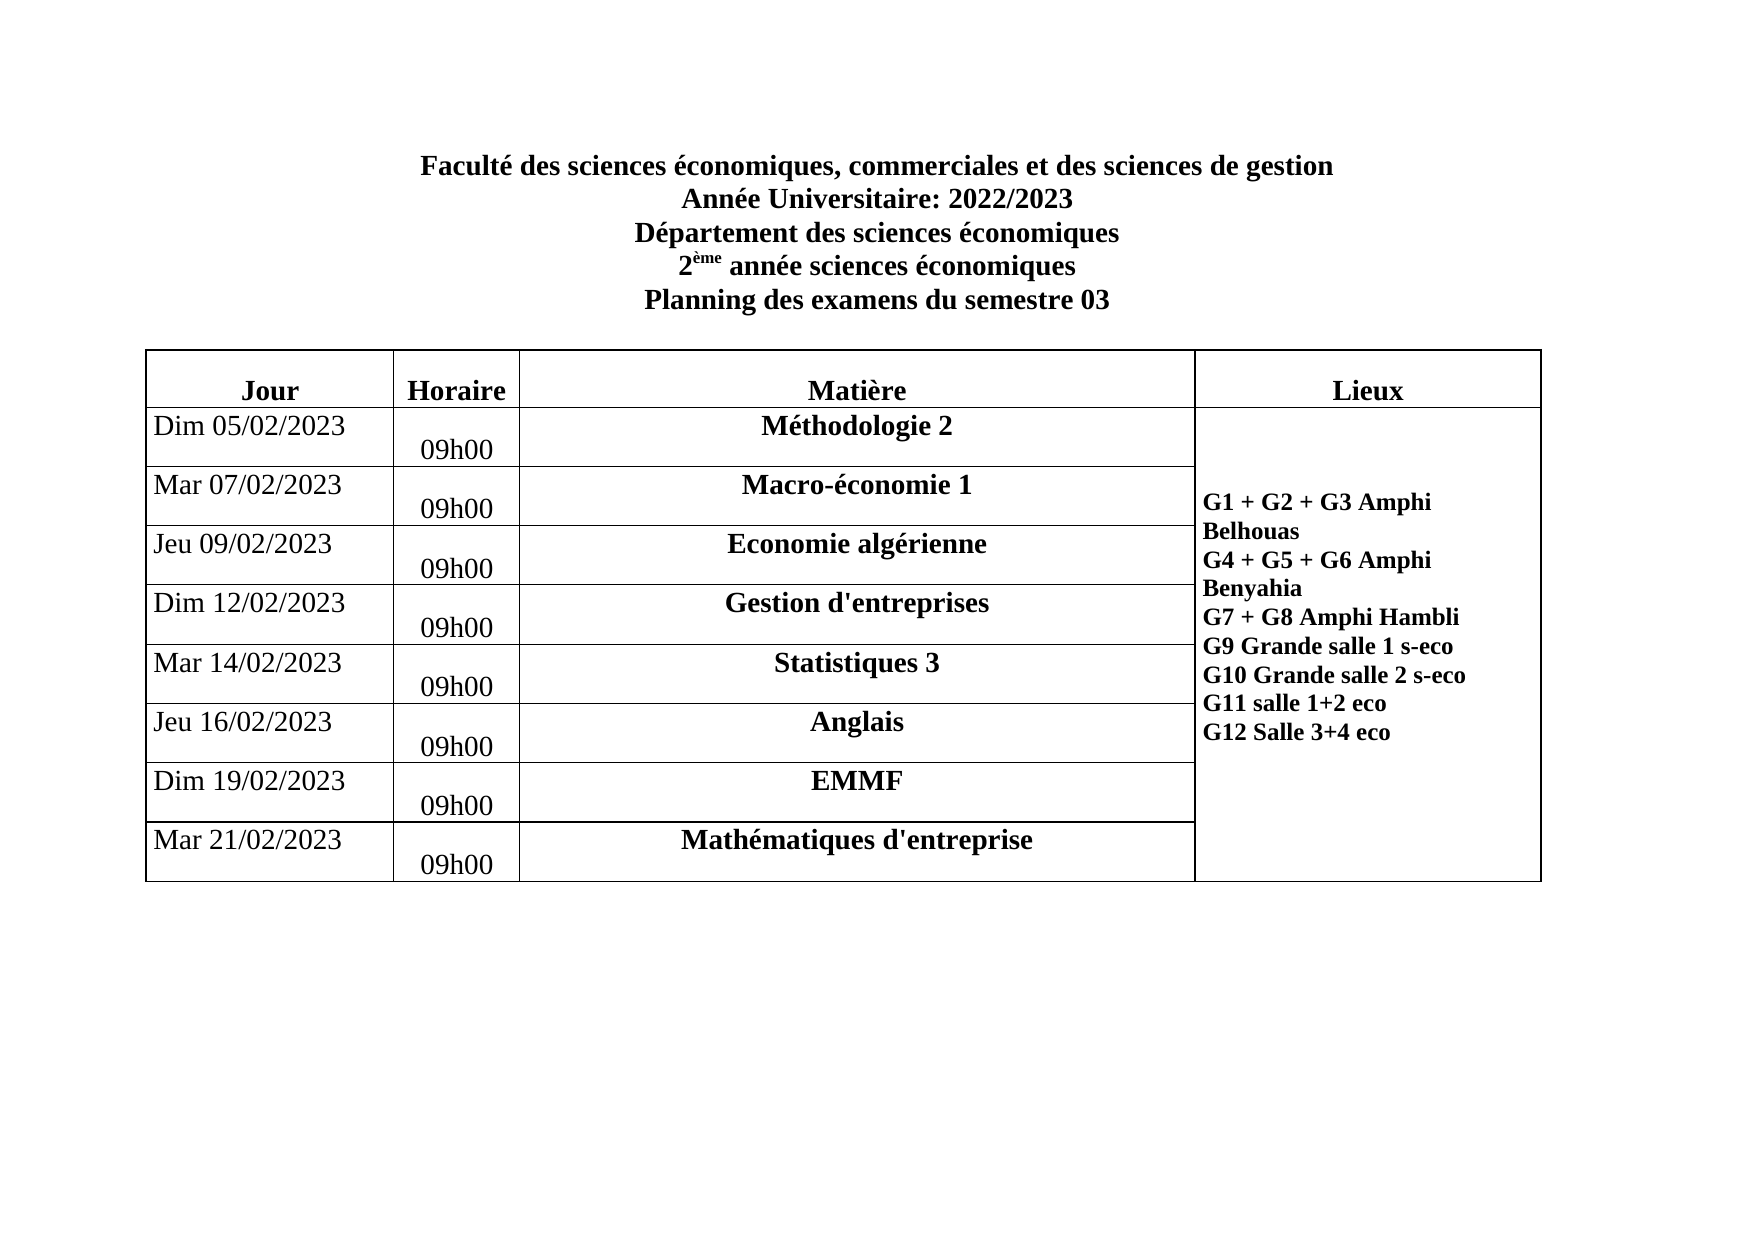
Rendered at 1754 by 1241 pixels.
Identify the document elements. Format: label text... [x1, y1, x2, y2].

table_cell 09h00 [394, 526, 519, 584]
table_cell Anglais [520, 704, 1194, 762]
table_cell Gestion d'entreprises [520, 585, 1194, 644]
table_cell Macro-économie 1 [520, 467, 1194, 525]
text Faculté des sciences économiques, commerciales et des sciences de gestion [148, 148, 1606, 181]
table_cell 09h00 [394, 645, 519, 703]
table_cell Mathématiques d'entreprise [520, 823, 1194, 881]
table_cell Jeu 16/02/2023 [147, 704, 393, 762]
table_cell 09h00 [394, 763, 519, 821]
table_cell 09h00 [394, 585, 519, 644]
table_cell Statistiques 3 [520, 645, 1194, 703]
table_header Lieux [1196, 351, 1540, 407]
text Planning des examens du semestre 03 [148, 282, 1606, 315]
table_cell Economie algérienne [520, 526, 1194, 584]
table_cell Mar 07/02/2023 [147, 467, 393, 525]
table_cell Dim 12/02/2023 [147, 585, 393, 644]
text 2ème année sciences économiques [148, 248, 1606, 282]
table_cell 09h00 [394, 408, 519, 466]
table_cell Dim 19/02/2023 [147, 763, 393, 821]
table_cell 09h00 [394, 467, 519, 525]
table_header Horaire [394, 351, 519, 407]
table_cell Mar 14/02/2023 [147, 645, 393, 703]
table_cell Mar 21/02/2023 [147, 823, 393, 881]
text Département des sciences économiques [148, 215, 1606, 248]
table_cell 09h00 [394, 704, 519, 762]
table_cell Jeu 09/02/2023 [147, 526, 393, 584]
table_cell G1 + G2 + G3 Amphi Belhouas G4 + G5 + G6 Amphi Benyahia G7 + G8 Amphi Hambli G9 Grande salle 1 s-eco G10 Grande salle 2 s-eco G11 salle 1+2 eco G12 Salle 3+4 eco [1196, 408, 1540, 881]
table_cell Méthodologie 2 [520, 408, 1194, 466]
table_cell Dim 05/02/2023 [147, 408, 393, 466]
table_header Matière [520, 351, 1194, 407]
table_cell EMMF [520, 763, 1194, 821]
table_header Jour [147, 351, 393, 407]
table_cell 09h00 [394, 823, 519, 881]
text Année Universitaire: 2022/2023 [148, 181, 1606, 215]
